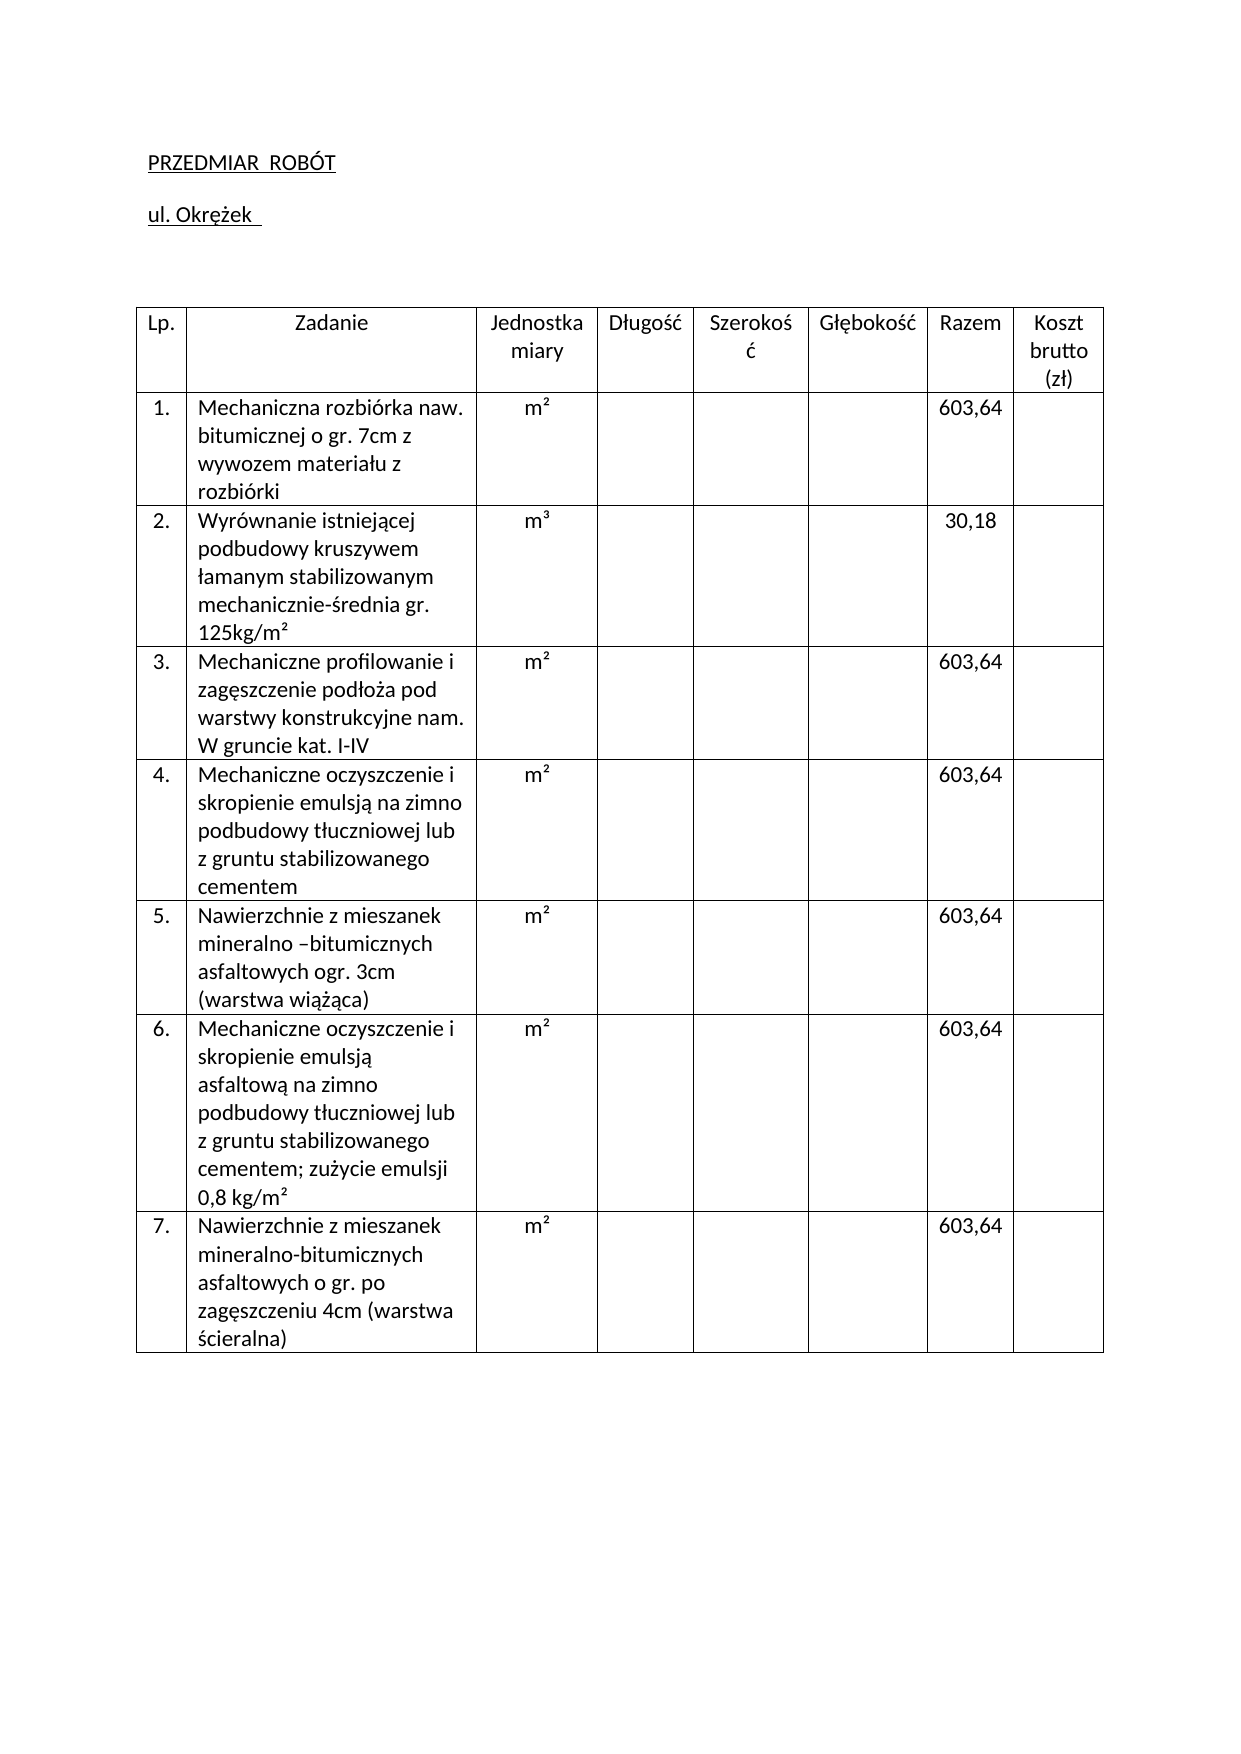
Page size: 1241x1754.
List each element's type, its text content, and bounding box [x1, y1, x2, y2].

table_cell [809, 393, 927, 505]
table_cell Nawierzchnie z mieszanek mineralno-bitumicznych asfaltowych o gr. po zagęszczeniu 4cm (warstwa ścieralna) [187, 1212, 476, 1352]
table_cell 603,64 [928, 647, 1013, 759]
table_cell [1014, 506, 1103, 646]
table_header Jednostka miary [477, 308, 597, 392]
table_cell [598, 1212, 693, 1352]
table_cell 603,64 [928, 760, 1013, 900]
table_header Koszt brutto (zł) [1014, 308, 1103, 392]
table_cell [1014, 393, 1103, 505]
table_cell [1014, 760, 1103, 900]
table_cell [694, 506, 808, 646]
table_cell m² [477, 760, 597, 900]
table_cell 1. [137, 393, 186, 505]
table_cell [809, 901, 927, 1013]
table_cell m² [477, 1015, 597, 1211]
table_cell m² [477, 901, 597, 1013]
table_cell [809, 647, 927, 759]
table_cell 4. [137, 760, 186, 900]
table_cell 7. [137, 1212, 186, 1352]
table_cell [1014, 1212, 1103, 1352]
table_cell 603,64 [928, 901, 1013, 1013]
table_cell 5. [137, 901, 186, 1013]
table_cell 603,64 [928, 1015, 1013, 1211]
table_header Razem [928, 308, 1013, 392]
table_cell 30,18 [928, 506, 1013, 646]
table_cell 2. [137, 506, 186, 646]
table_cell [598, 506, 693, 646]
table_cell Mechaniczne oczyszczenie i skropienie emulsją asfaltową na zimno podbudowy tłuczniowej lub z gruntu stabilizowanego cementem; zużycie emulsji 0,8 kg/m² [187, 1015, 476, 1211]
table_cell [598, 1015, 693, 1211]
table_cell 603,64 [928, 1212, 1013, 1352]
table_cell [809, 760, 927, 900]
text PRZEDMIAR ROBÓT [148, 148, 1093, 176]
table_cell [694, 1015, 808, 1211]
table_header Lp. [137, 308, 186, 392]
table_cell [598, 760, 693, 900]
table_cell m³ [477, 506, 597, 646]
table_cell [809, 1212, 927, 1352]
table_cell [694, 393, 808, 505]
table_cell 603,64 [928, 393, 1013, 505]
table_cell Nawierzchnie z mieszanek mineralno –bitumicznych asfaltowych ogr. 3cm (warstwa wiążąca) [187, 901, 476, 1013]
table_cell [598, 393, 693, 505]
table_cell m² [477, 647, 597, 759]
table_cell [1014, 647, 1103, 759]
table_cell [694, 647, 808, 759]
table_header Szerokość [694, 308, 808, 392]
table_cell [809, 1015, 927, 1211]
table_cell Mechaniczna rozbiórka naw. bitumicznej o gr. 7cm z wywozem materiału z rozbiórki [187, 393, 476, 505]
table_cell m² [477, 393, 597, 505]
text ul. Okrężek [148, 201, 1093, 229]
table_cell Mechaniczne oczyszczenie i skropienie emulsją na zimno podbudowy tłuczniowej lub z gruntu stabilizowanego cementem [187, 760, 476, 900]
table_cell m² [477, 1212, 597, 1352]
table_cell 6. [137, 1015, 186, 1211]
table_header Długość [598, 308, 693, 392]
table_cell [598, 901, 693, 1013]
table_header Zadanie [187, 308, 476, 392]
table_cell [598, 647, 693, 759]
table_cell Wyrównanie istniejącej podbudowy kruszywem łamanym stabilizowanym mechanicznie-średnia gr. 125kg/m² [187, 506, 476, 646]
table_cell [694, 760, 808, 900]
table_cell [809, 506, 927, 646]
table_header Głębokość [809, 308, 927, 392]
table_cell [694, 901, 808, 1013]
table_cell 3. [137, 647, 186, 759]
table_cell [1014, 901, 1103, 1013]
table_cell Mechaniczne profilowanie i zagęszczenie podłoża pod warstwy konstrukcyjne nam. W gruncie kat. I-IV [187, 647, 476, 759]
table_cell [1014, 1015, 1103, 1211]
table_cell [694, 1212, 808, 1352]
